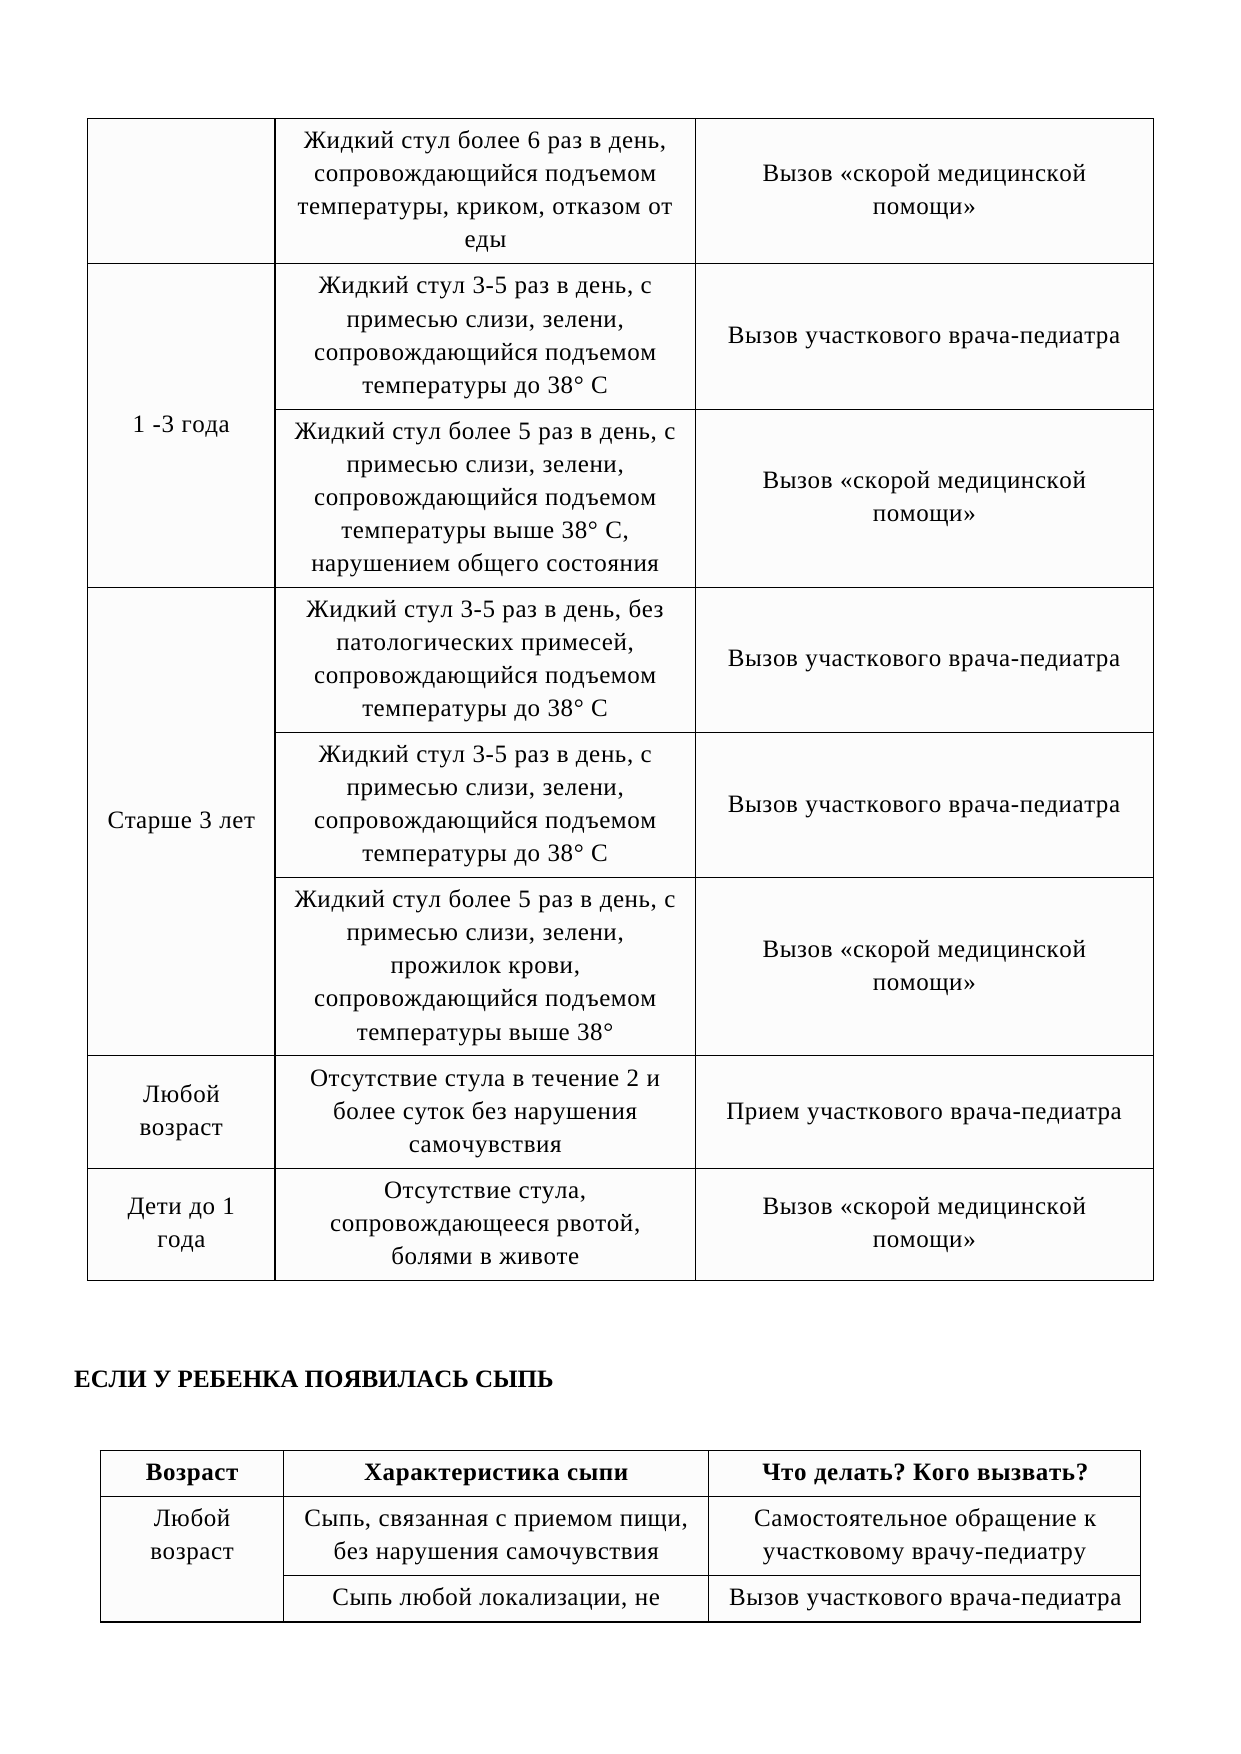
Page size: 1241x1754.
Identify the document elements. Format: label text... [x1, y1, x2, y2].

table_cell Старше 3 лет [88, 588, 274, 1055]
table_cell Жидкий стул 3-5 раз в день, с примесью слизи, зелени, сопровождающийся подъемом температуры до 38° С [276, 264, 695, 408]
table_cell Жидкий стул более 6 раз в день, сопровождающийся подъемом температуры, криком, отказом от еды [276, 119, 695, 263]
table_cell Жидкий стул 3-5 раз в день, с примесью слизи, зелени, сопровождающийся подъемом температуры до 38° С [276, 733, 695, 877]
subtitle ЕСЛИ У РЕБЕНКА ПОЯВИЛАСЬ СЫПЬ [74, 1364, 1167, 1393]
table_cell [709, 1576, 1140, 1621]
table_cell Жидкий стул более 5 раз в день, с примесью слизи, зелени, сопровождающийся подъемом температуры выше 38° С, нарушением общего состояния [276, 410, 695, 587]
table_cell Вызов «скорой медицинской помощи» [696, 878, 1153, 1055]
table_cell 1 -3 года [88, 264, 274, 587]
table_cell Дети до 1 года [88, 1169, 274, 1280]
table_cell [284, 1576, 708, 1621]
table_cell Самостоятельное обращение к участковому врачу-педиатру [709, 1497, 1140, 1575]
table_cell Прием участкового врача-педиатра [696, 1056, 1153, 1168]
table_cell Вызов «скорой медицинской помощи» [696, 1169, 1153, 1280]
table_cell Любой возраст [88, 1056, 274, 1168]
table_cell Любой возраст [101, 1497, 283, 1621]
table_header Возраст [101, 1451, 283, 1496]
table_cell Вызов участкового врача-педиатра [696, 264, 1153, 408]
table_cell Вызов «скорой медицинской помощи» [696, 119, 1153, 263]
table_cell Жидкий стул 3-5 раз в день, без патологических примесей, сопровождающийся подъемом температуры до 38° С [276, 588, 695, 732]
table_cell Сыпь, связанная с приемом пищи, без нарушения самочувствия [284, 1497, 708, 1575]
table_cell Вызов участкового врача-педиатра [696, 588, 1153, 732]
table_header Что делать? Кого вызвать? [709, 1451, 1140, 1496]
table_cell Жидкий стул более 5 раз в день, с примесью слизи, зелени, прожилок крови, сопровождающийся подъемом температуры выше 38° [276, 878, 695, 1055]
table_cell Вызов участкового врача-педиатра [696, 733, 1153, 877]
table_cell Вызов «скорой медицинской помощи» [696, 410, 1153, 587]
table_cell Отсутствие стула, сопровождающееся рвотой, болями в животе [276, 1169, 695, 1280]
table_cell Отсутствие стула в течение 2 и более суток без нарушения самочувствия [276, 1056, 695, 1168]
table_header Характеристика сыпи [284, 1451, 708, 1496]
